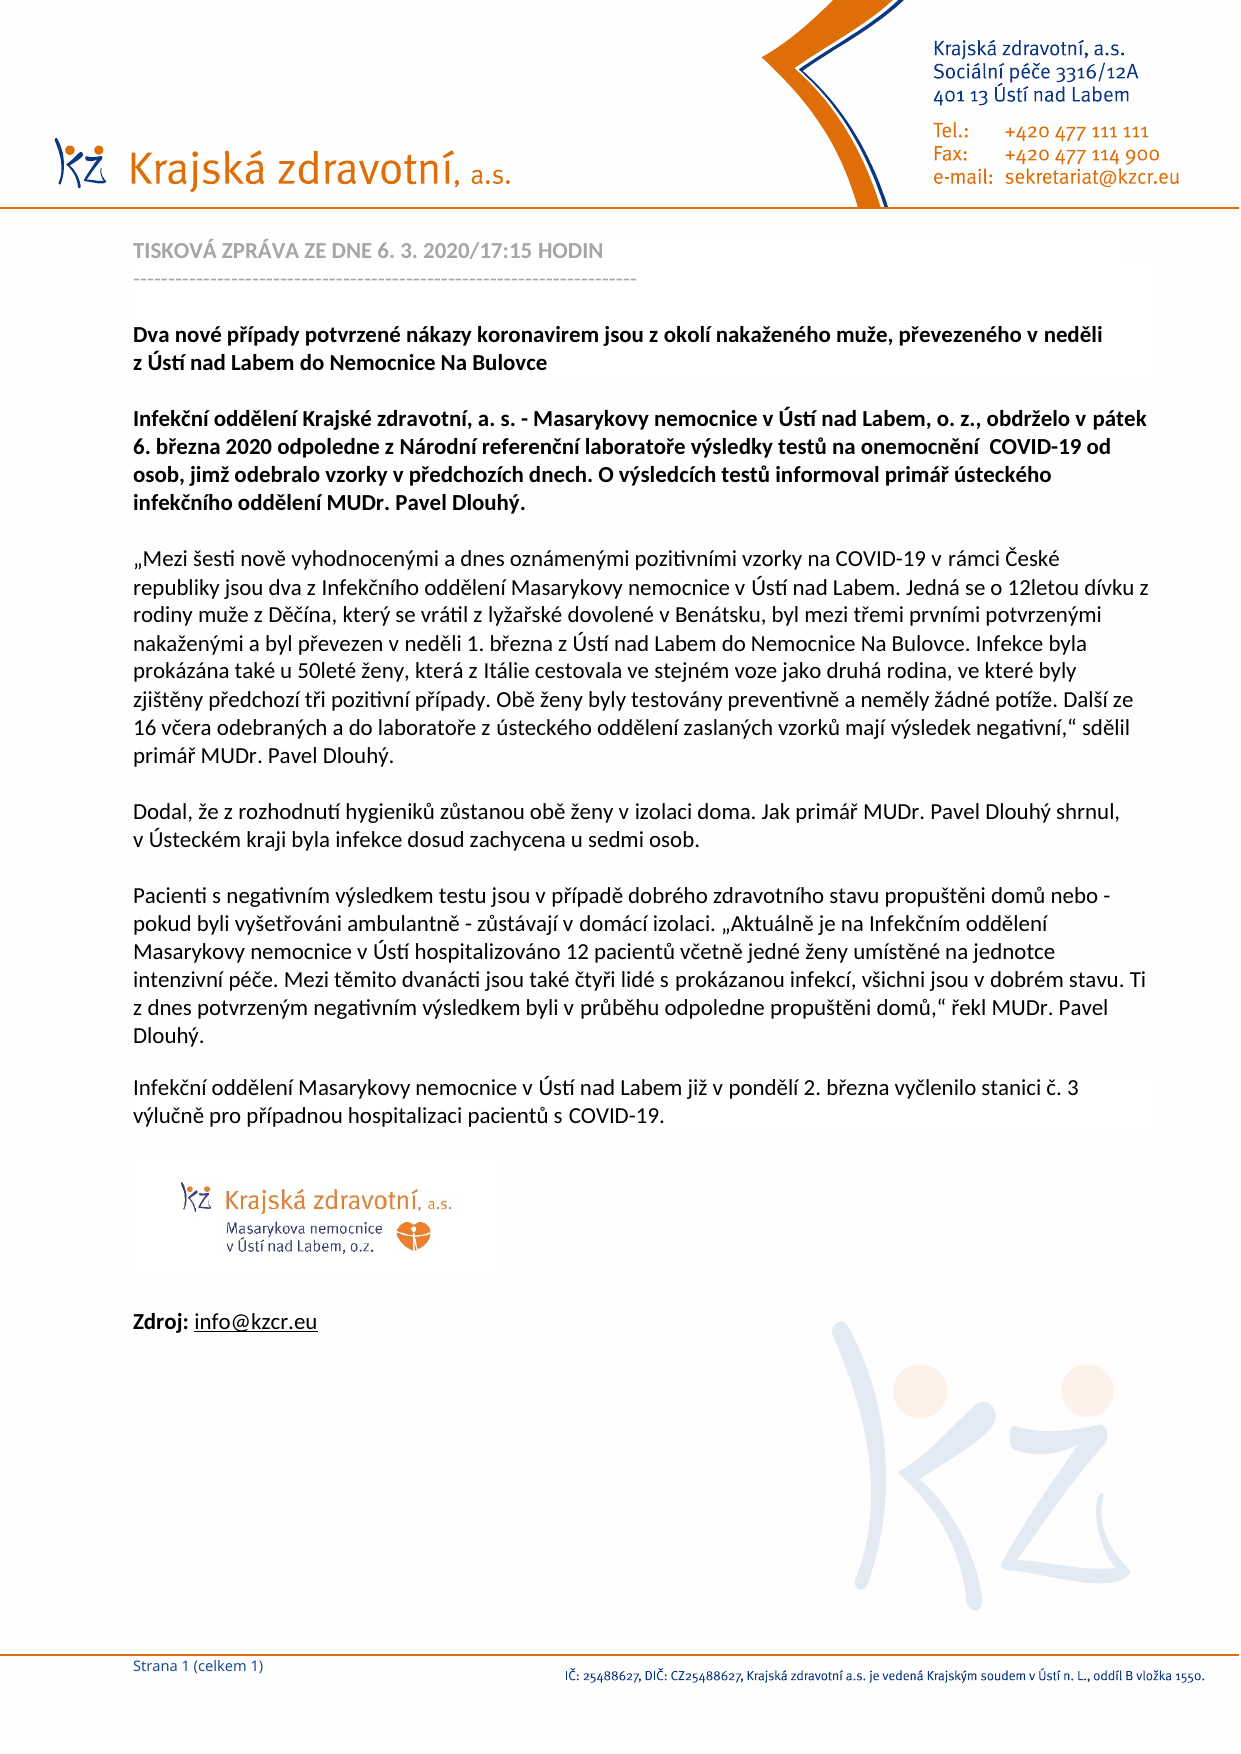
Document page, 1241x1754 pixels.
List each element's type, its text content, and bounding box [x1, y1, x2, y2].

text „Mezi šesti nově vyhodnocenými a dnes oznámenými pozitivními vzorky na COVID-19 v rámci České republiky jsou dva z Infekčního oddělení Masarykovy nemocnice v Ústí nad Labem. Jedná se o 12letou dívku z rodiny muže z Děčína, který se vrátil z lyžařské dovolené v Benátsku, byl mezi třemi prvními potvrzenými nakaženými a byl převezen v neděli 1. března z Ústí nad Labem do Nemocnice Na Bulovce. Infekce byla prokázána také u 50leté ženy, která z Itálie cestovala ve stejném voze jako druhá rodina, ve které byly zjištěny předchozí tři pozitivní případy. Obě ženy byly testovány preventivně a neměly žádné potíže. Další ze 16 včera odebraných a do laboratoře z ústeckého oddělení zaslaných vzorků mají výsledek negativní,“ sdělil primář MUDr. Pavel Dlouhý. [133, 544, 1152, 769]
picture [132, 1157, 499, 1279]
text Infekční oddělení Krajské zdravotní, a. s. - Masarykovy nemocnice v Ústí nad Labem, o. z., obdrželo v pátek 6. března 2020 odpoledne z Národní referenční laboratoře výsledky testů na onemocnění COVID-19 od osob, jimž odebralo vzorky v předchozích dnech. O výsledcích testů informoval primář ústeckého infekčního oddělení MUDr. Pavel Dlouhý. [133, 404, 1152, 517]
text Dva nové případy potvrzené nákazy koronavirem jsou z okolí nakaženého muže, převezeného v neděli z Ústí nad Labem do Nemocnice Na Bulovce [133, 320, 1152, 376]
text Infekční oddělení Masarykovy nemocnice v Ústí nad Labem již v pondělí 2. března vyčlenilo stanici č. 3 výlučně pro případnou hospitalizaci pacientů s COVID-19. [133, 1073, 1152, 1129]
text ------------------------------------------------------------------------ [133, 264, 1152, 292]
text Dodal, že z rozhodnutí hygieniků zůstanou obě ženy v izolaci doma. Jak primář MUDr. Pavel Dlouhý shrnul, v Ústeckém kraji byla infekce dosud zachycena u sedmi osob. [133, 797, 1152, 853]
text TISKOVÁ ZPRÁVA ZE DNE 6. 3. 2020/17:15 HODIN [133, 236, 1127, 264]
text Zdroj: info@kzcr.eu [133, 1307, 1152, 1335]
text Pacienti s negativním výsledkem testu jsou v případě dobrého zdravotního stavu propuštěni domů nebo - pokud byli vyšetřováni ambulantně - zůstávají v domácí izolaci. „Aktuálně je na Infekčním oddělení Masarykovy nemocnice v Ústí hospitalizováno 12 pacientů včetně jedné ženy umístěné na jednotce intenzivní péče. Mezi těmito dvanácti jsou také čtyři lidé s prokázanou infekcí, všichni jsou v dobrém stavu. Ti z dnes potvrzeným negativním výsledkem byli v průběhu odpoledne propuštěni domů,“ řekl MUDr. Pavel Dlouhý. [133, 881, 1152, 1049]
